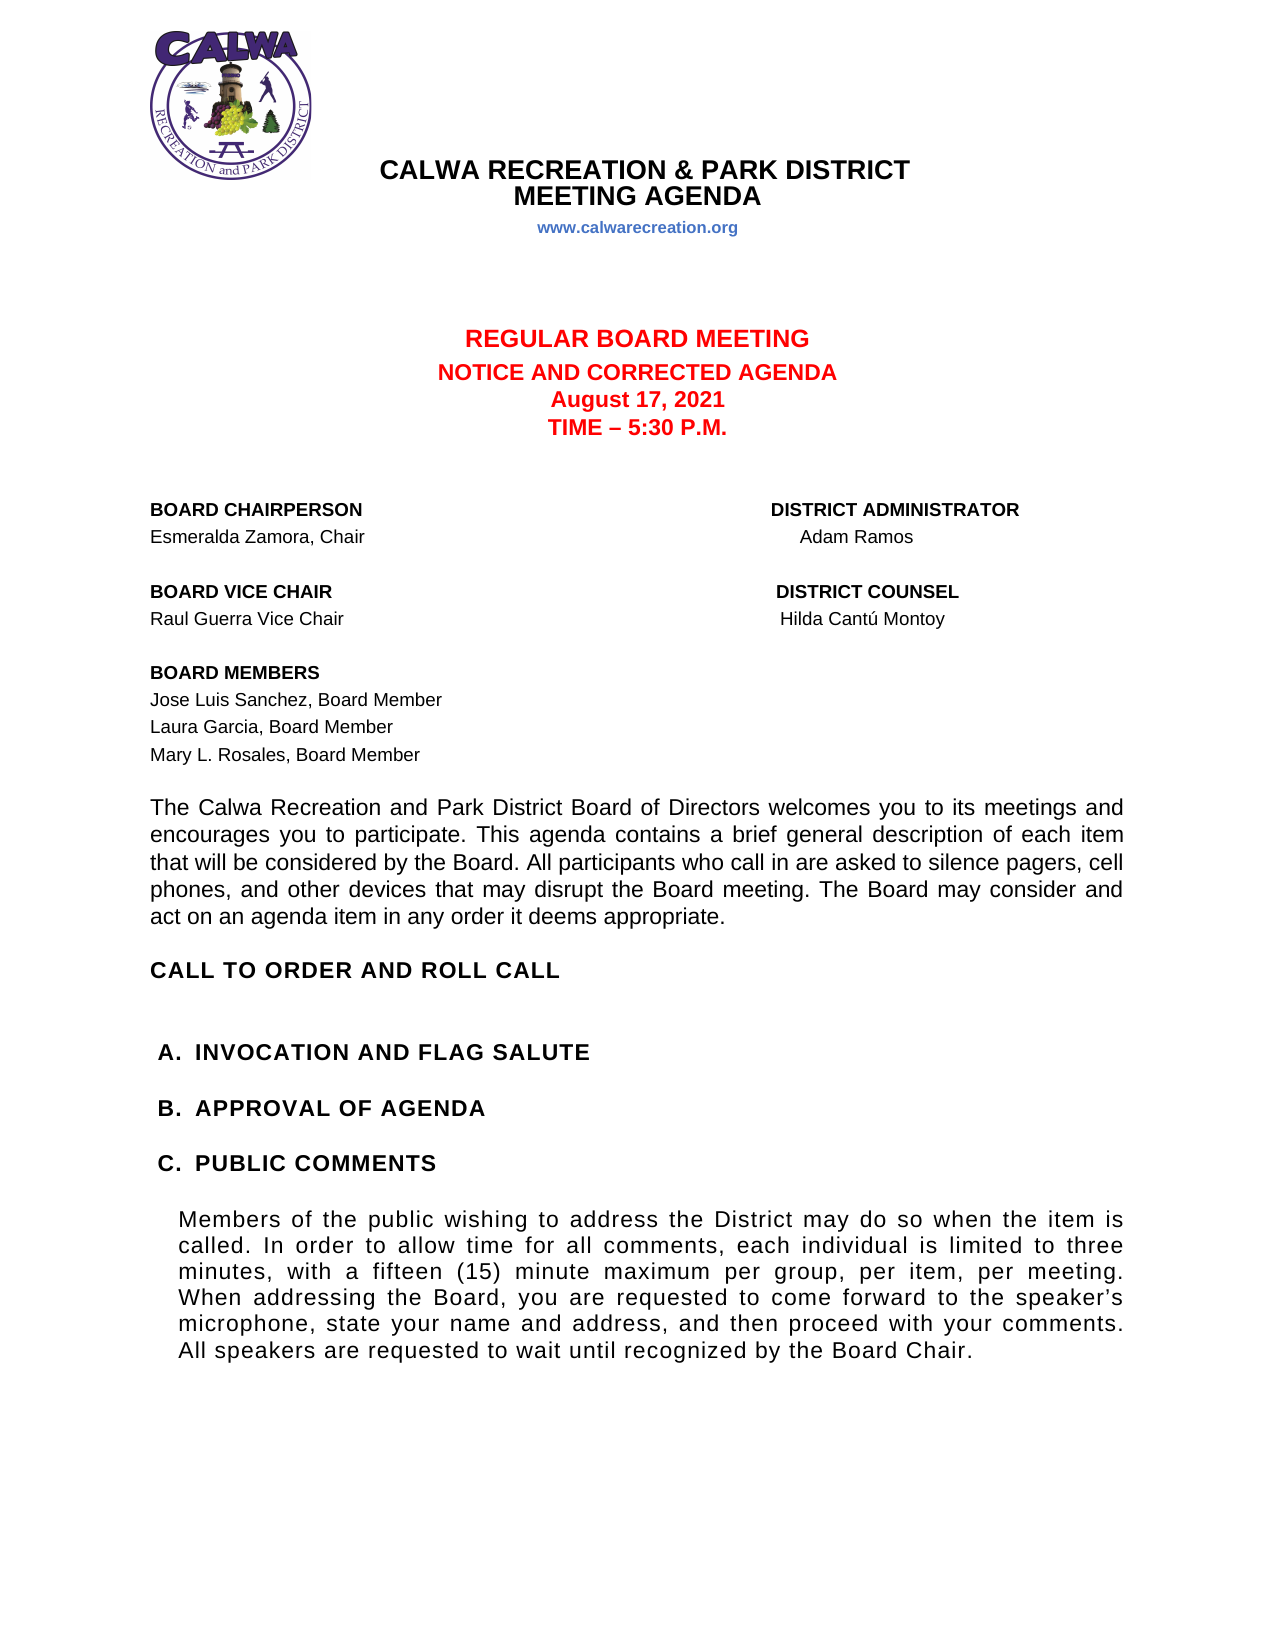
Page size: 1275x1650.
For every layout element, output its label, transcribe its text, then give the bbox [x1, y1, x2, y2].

text August 17, 2021 TIME – 5:30 P.M. [150, 386, 1125, 440]
list Members of the public wishing to address the District may do so when the item is called. In order to allow time for all comments, each individual is limited to three minutes, with a fifteen (15) minute maximum per group, per item, per meeting. When addressing the Board, you are requested to come forward to the speaker’s microphone, state your name and address, and then proceed with your comments. All speakers are requested to wait until recognized by the Board Chair. [178, 1206, 1125, 1363]
text Mary L. Rosales, Board Member [150, 739, 1125, 767]
text The Calwa Recreation and Park District Board of Directors welcomes you to its meetings and encourages you to participate. This agenda contains a brief general description of each item that will be considered by the Board. All participants who call in are asked to silence pagers, cell phones, and other devices that may disrupt the Board meeting. The Board may consider and act on an agenda item in any order it deems appropriate. [150, 794, 1125, 930]
list APPROVAL OF AGENDA [157, 1095, 1125, 1122]
text BOARD VICE CHAIR DISTRICT COUNSEL [150, 576, 1125, 603]
text REGULAR BOARD MEETING [150, 330, 1125, 352]
text BOARD CHAIRPERSON DISTRICT ADMINISTRATOR [150, 495, 1125, 522]
text Esmeralda Zamora, Chair Adam Ramos [150, 522, 1125, 549]
text CALL TO ORDER AND ROLL CALL [150, 957, 1125, 984]
text Laura Garcia, Board Member [150, 712, 1125, 739]
picture [150, 31, 312, 180]
text BOARD MEMBERS [150, 658, 1125, 685]
list INVOCATION AND FLAG SALUTE [157, 1040, 1125, 1066]
text Jose Luis Sanchez, Board Member [150, 685, 1125, 712]
text NOTICE AND CORRECTED AGENDA [150, 359, 1125, 386]
list PUBLIC COMMENTS [157, 1151, 1125, 1177]
text Raul Guerra Vice Chair Hilda Cantú Montoy [150, 603, 1125, 631]
